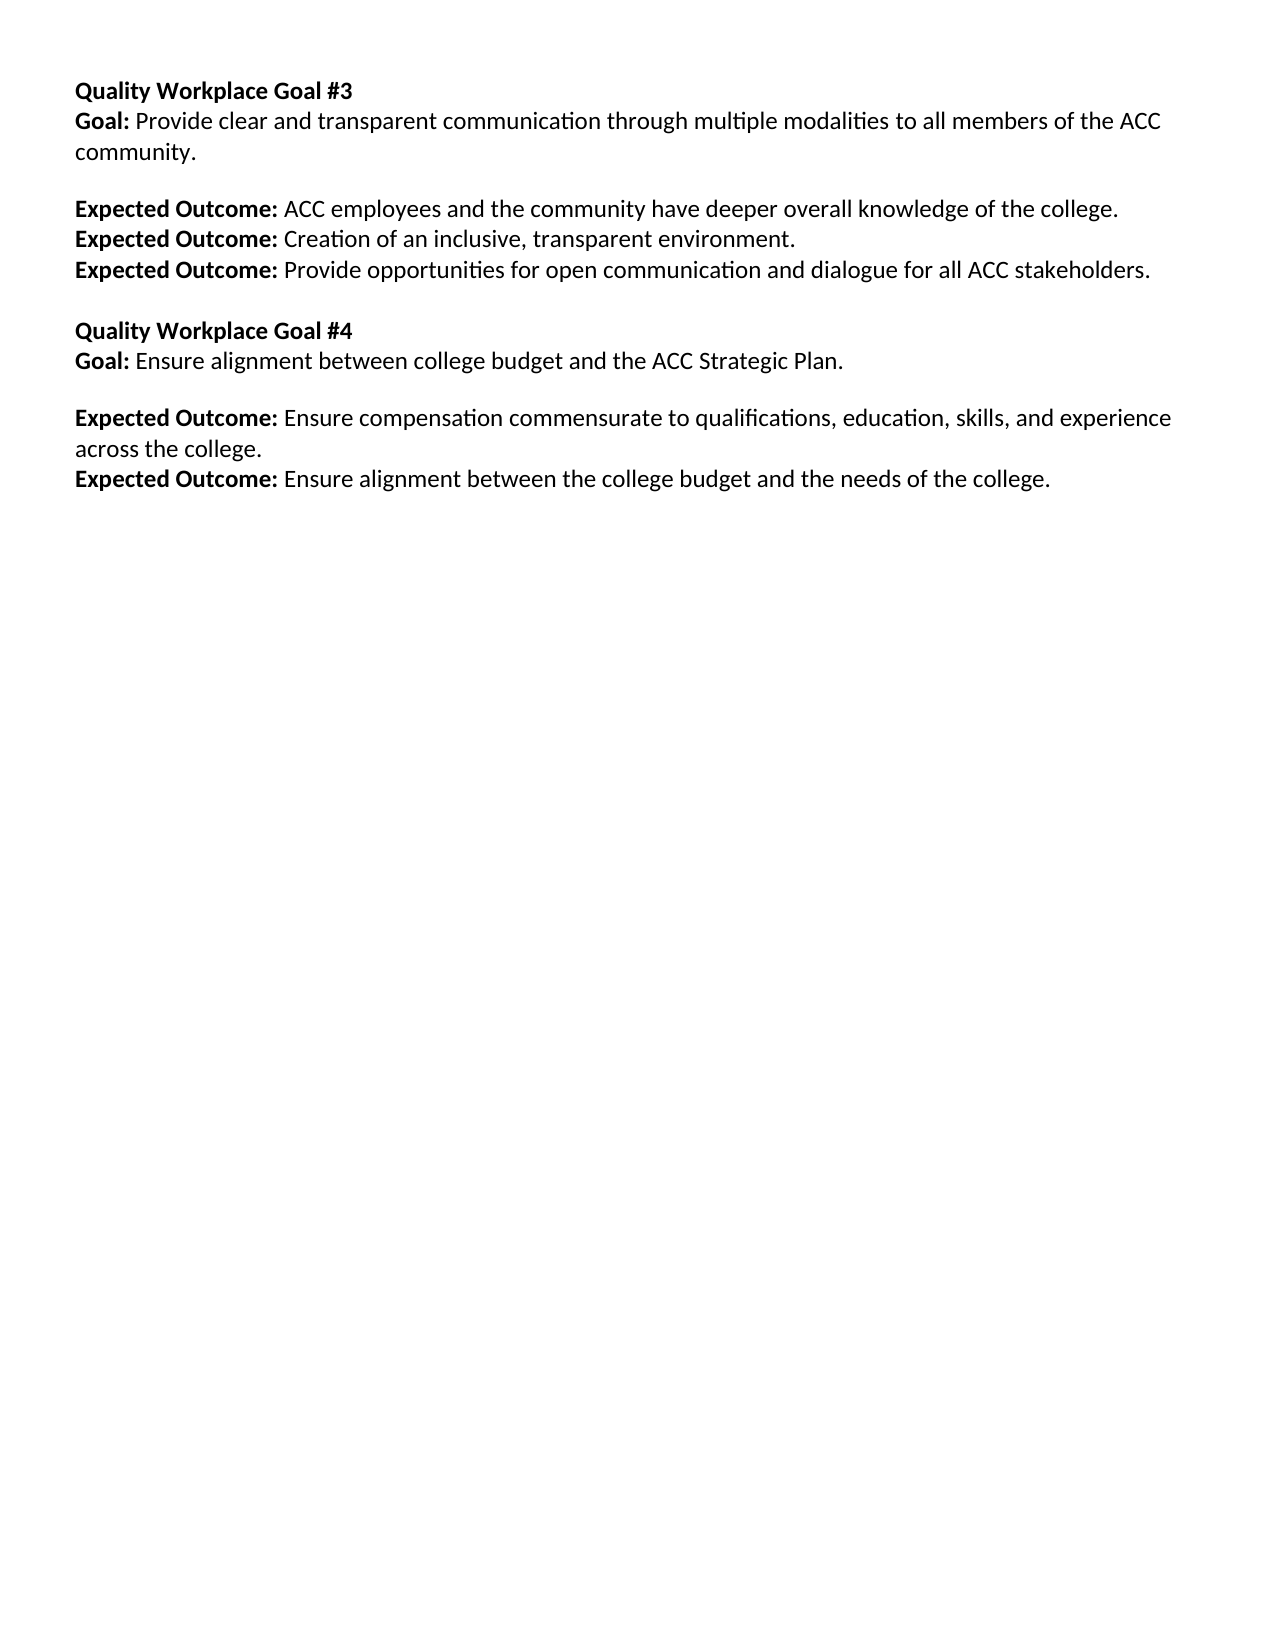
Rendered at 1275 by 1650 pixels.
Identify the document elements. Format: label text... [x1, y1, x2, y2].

text Goal: Provide clear and transparent communication through multiple modalities to all members of the ACC community. [75, 106, 1200, 167]
subtitle Quality Workplace Goal #4 [75, 315, 1200, 346]
text Expected Outcome: Ensure alignment between the college budget and the needs of the college. [75, 463, 1200, 494]
text Expected Outcome: ACC employees and the community have deeper overall knowledge of the college. [75, 193, 1200, 223]
text Expected Outcome: Creation of an inclusive, transparent environment. [75, 223, 1200, 254]
text Expected Outcome: Provide opportunities for open communication and dialogue for all ACC stakeholders. [75, 254, 1200, 284]
subtitle Quality Workplace Goal #3 [75, 75, 1200, 106]
text Goal: Ensure alignment between college budget and the ACC Strategic Plan. [75, 346, 1200, 376]
text Expected Outcome: Ensure compensation commensurate to qualifications, education, skills, and experience across the college. [75, 402, 1200, 463]
